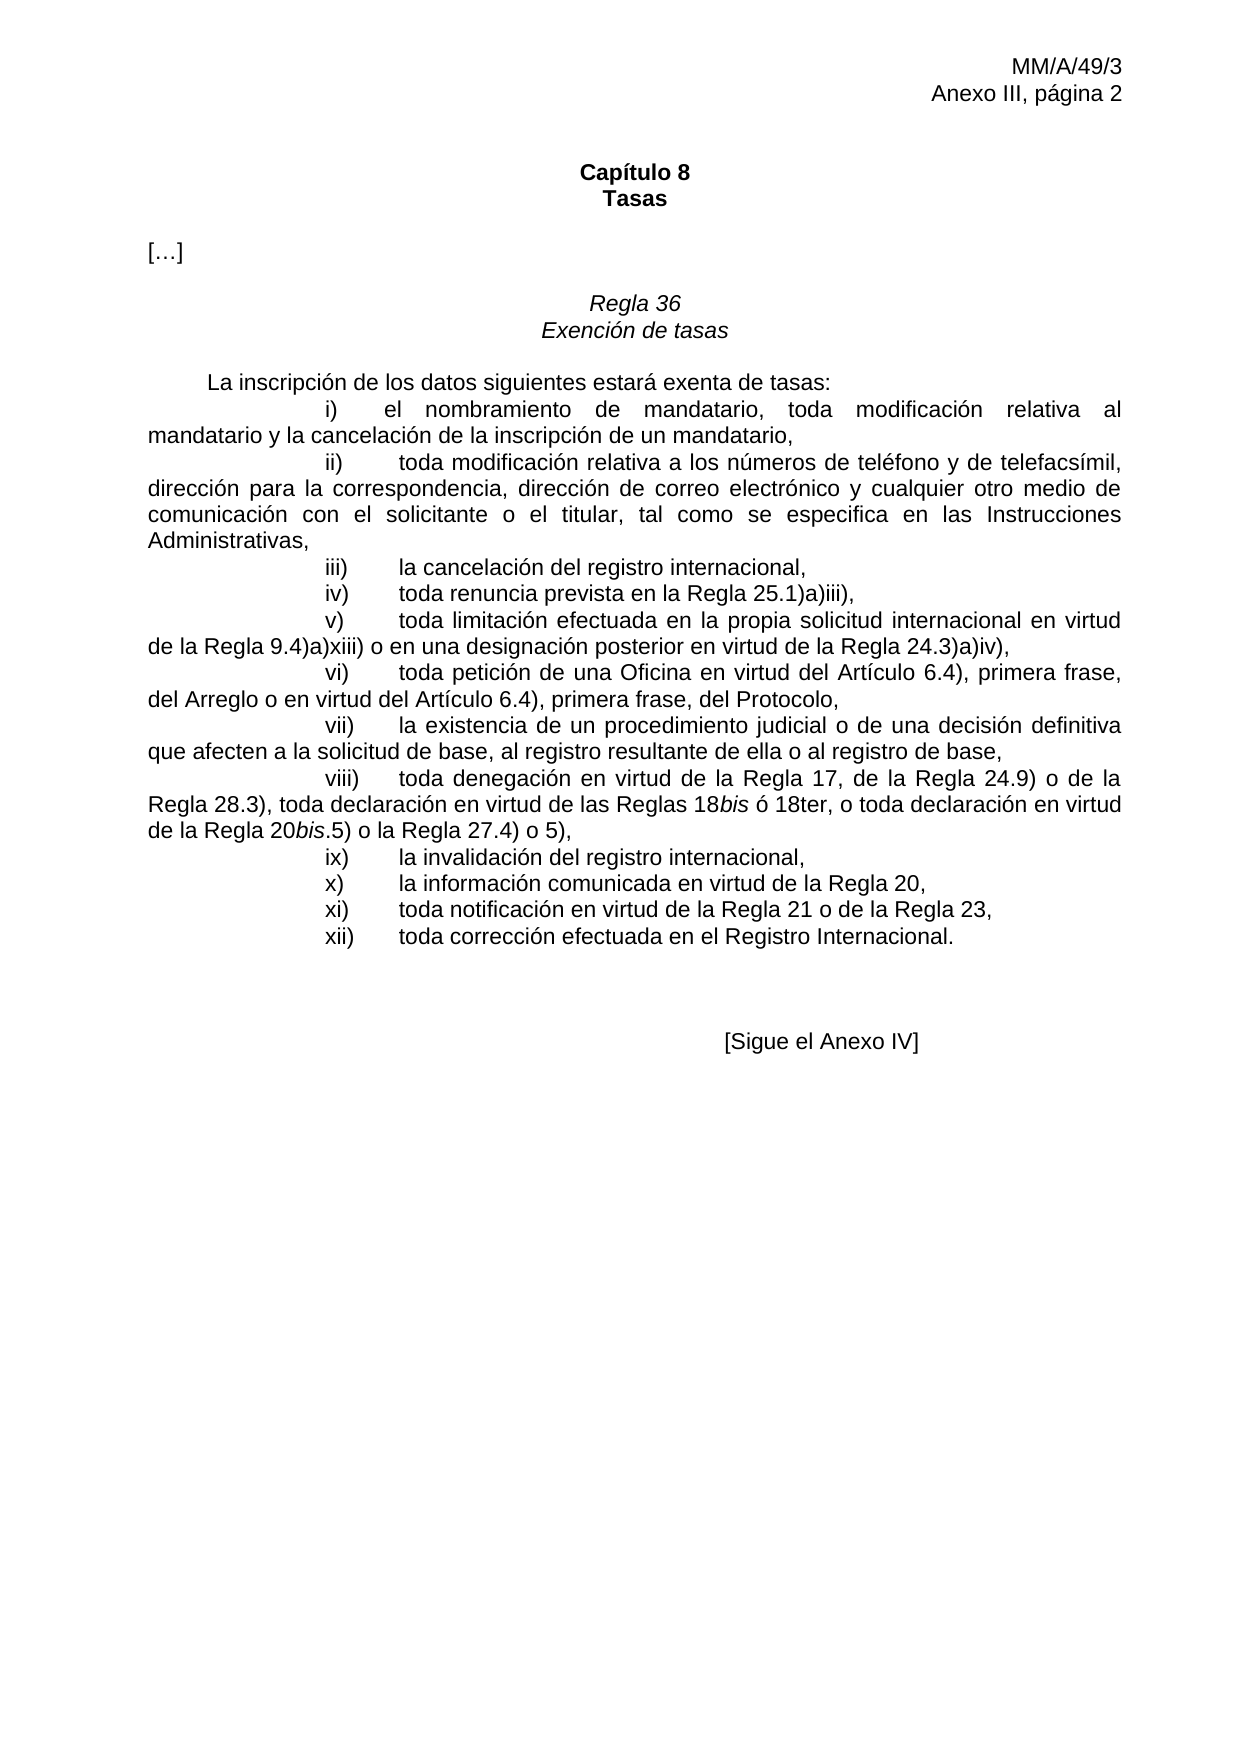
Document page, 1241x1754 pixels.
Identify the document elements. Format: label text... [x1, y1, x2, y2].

text […] [148, 238, 1122, 264]
text i) el nombramiento de mandatario, toda modificación relativa al mandatario y la cancelación de la inscripción de un mandatario, [148, 396, 1122, 448]
text ix) la invalidación del registro internacional, [148, 844, 1122, 870]
text xi) toda notificación en virtud de la Regla 21 o de la Regla 23, [148, 896, 1122, 923]
text iv) toda renuncia prevista en la Regla 25.1)a)iii), [148, 580, 1122, 607]
text [Sigue el Anexo IV] [724, 1028, 1122, 1054]
text x) la información comunicada en virtud de la Regla 20, [148, 870, 1122, 896]
text ii) toda modificación relativa a los números de teléfono y de telefacsímil, dirección para la correspondencia, dirección de correo electrónico y cualquier otro medio de comunicación con el solicitante o el titular, tal como se especifica en las Instrucciones Administrativas, [148, 448, 1122, 554]
text Capítulo 8 [148, 158, 1122, 185]
text iii) la cancelación del registro internacional, [148, 554, 1122, 580]
text v) toda limitación efectuada en la propia solicitud internacional en virtud de la Regla 9.4)a)xiii) o en una designación posterior en virtud de la Regla 24.3)a)iv), [148, 607, 1122, 659]
text vii) la existencia de un procedimiento judicial o de una decisión definitiva que afecten a la solicitud de base, al registro resultante de ella o al registro de base, [148, 712, 1122, 765]
text Tasas [148, 185, 1122, 211]
text xii) toda corrección efectuada en el Registro Internacional. [148, 923, 1122, 949]
text Exención de tasas [148, 317, 1122, 343]
text viii) toda denegación en virtud de la Regla 17, de la Regla 24.9) o de la Regla 28.3), toda declaración en virtud de las Reglas 18bis ó 18ter, o toda declaración en virtud de la Regla 20bis.5) o la Regla 27.4) o 5), [148, 765, 1122, 844]
text vi) toda petición de una Oficina en virtud del Artículo 6.4), primera frase, del Arreglo o en virtud del Artículo 6.4), primera frase, del Protocolo, [148, 659, 1122, 712]
text Regla 36 [148, 290, 1122, 317]
text La inscripción de los datos siguientes estará exenta de tasas: [148, 369, 1122, 396]
